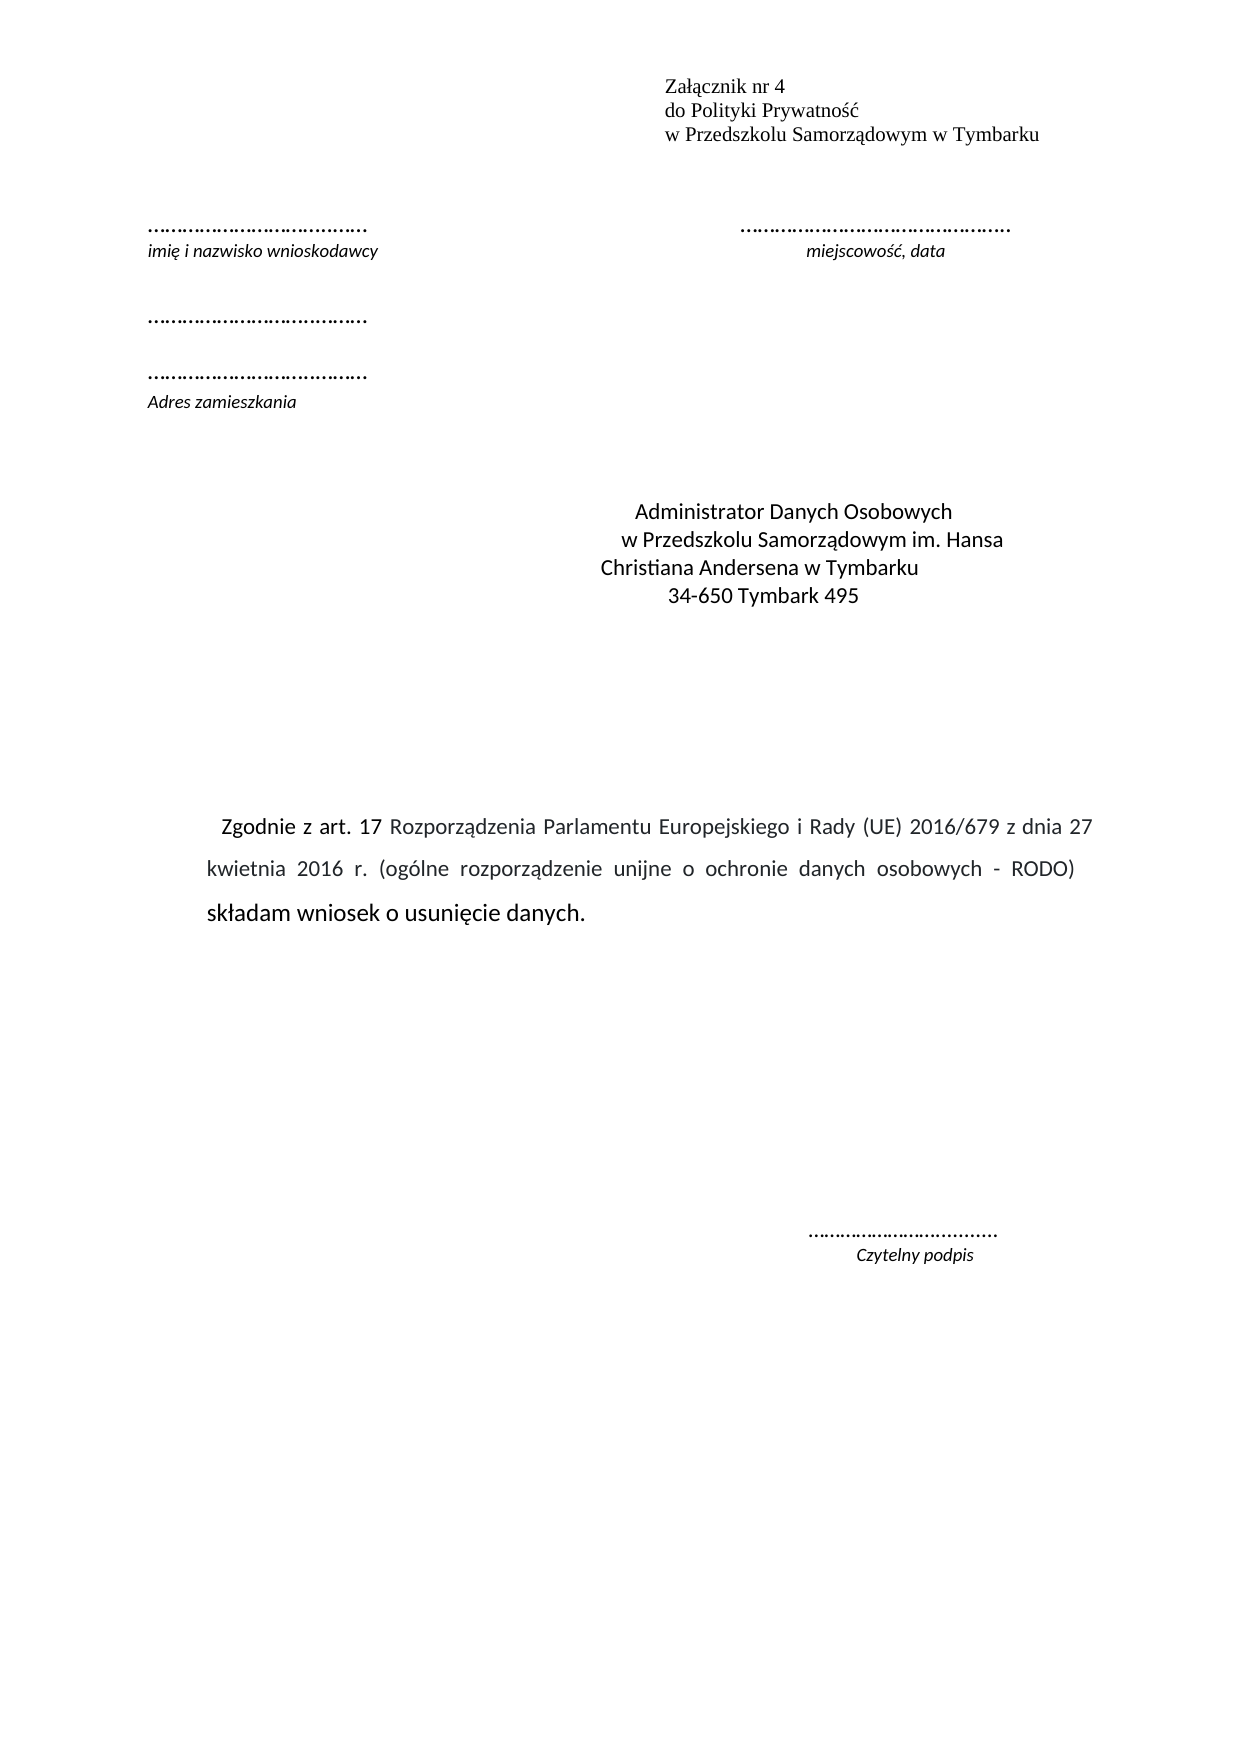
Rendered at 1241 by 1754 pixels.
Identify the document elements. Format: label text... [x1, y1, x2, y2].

text Adres zamieszkania [148, 390, 1093, 413]
text w Przedszkolu Samorządowym im. Hansa Christiana Andersena w Tymbarku [148, 525, 1093, 581]
text 34-650 Tymbark 495 [148, 581, 1093, 609]
text Zgodnie z art. 17 Rozporządzenia Parlamentu Europejskiego i Rady (UE) 2016/679 z dnia 27 kwietnia 2016 r. (ogólne rozporządzenie unijne o ochronie danych osobowych - RODO) składam wniosek o usunięcie danych. [207, 812, 1093, 928]
text …………………………..…… ……………………………………….. [148, 209, 1093, 239]
text ……………………........... [148, 1215, 1093, 1243]
text ………………………..……… [148, 355, 1093, 386]
text Czytelny podpis [148, 1243, 1093, 1266]
text ………………………..……… [148, 299, 1093, 330]
text imię i nazwisko wnioskodawcy miejscowość, data [148, 239, 1093, 262]
text Administrator Danych Osobowych [148, 497, 1093, 525]
